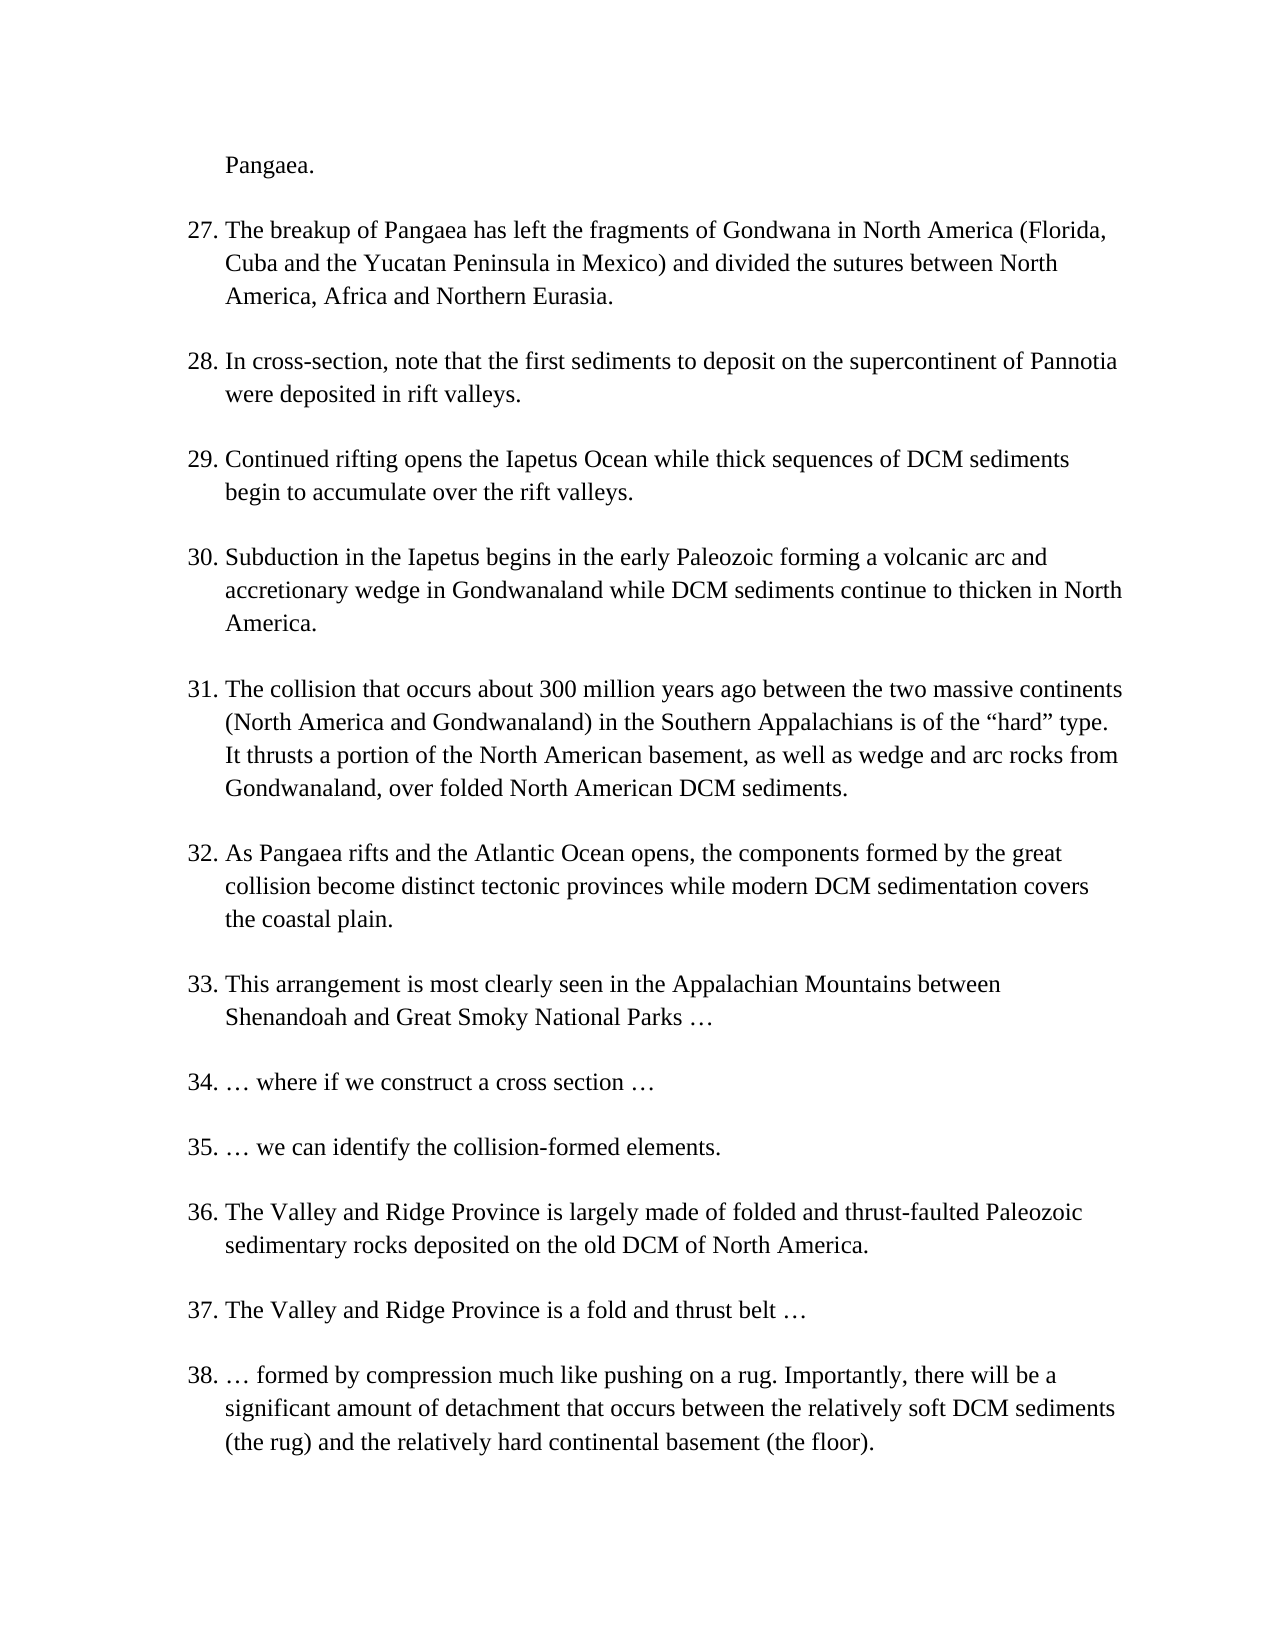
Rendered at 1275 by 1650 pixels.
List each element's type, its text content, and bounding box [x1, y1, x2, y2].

list In cross-section, note that the first sediments to deposit on the supercontinent of Pannotia were deposited in rift valleys. [187, 346, 1125, 440]
list … we can identify the collision-formed elements. [187, 1132, 1125, 1193]
list Subduction in the Iapetus begins in the early Paleozoic forming a volcanic arc and accretionary wedge in Gondwanaland while DCM sediments continue to thicken in North America. [187, 542, 1125, 669]
list Continued rifting opens the Iapetus Ocean while thick sequences of DCM sediments begin to accumulate over the rift valleys. [187, 444, 1125, 538]
list This arrangement is most clearly seen in the Appalachian Mountains between Shenandoah and Great Smoky National Parks … [187, 969, 1125, 1063]
list … formed by compression much like pushing on a rug. Importantly, there will be a significant amount of detachment that occurs between the relatively soft DCM sediments (the rug) and the relatively hard continental basement (the floor). [187, 1361, 1125, 1455]
list As Pangaea rifts and the Atlantic Ocean opens, the components formed by the great collision become distinct tectonic provinces while modern DCM sedimentation covers the coastal plain. [187, 838, 1125, 965]
list The breakup of Pangaea has left the fragments of Gondwana in North America (Florida, Cuba and the Yucatan Peninsula in Mexico) and divided the sutures between North America, Africa and Northern Eurasia. [187, 215, 1125, 342]
list … where if we construct a cross section … [187, 1067, 1125, 1128]
list The Valley and Ridge Province is largely made of folded and thrust-faulted Paleozoic sedimentary rocks deposited on the old DCM of North America. [187, 1197, 1125, 1291]
list The Valley and Ridge Province is a fold and thrust belt … [187, 1295, 1125, 1356]
list The collision that occurs about 300 million years ago between the two massive continents (North America and Gondwanaland) in the Southern Appalachians is of the “hard” type. It thrusts a portion of the North American basement, as well as wedge and arc rocks from Gondwanaland, over folded North American DCM sediments. [187, 674, 1125, 834]
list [187, 150, 1125, 211]
